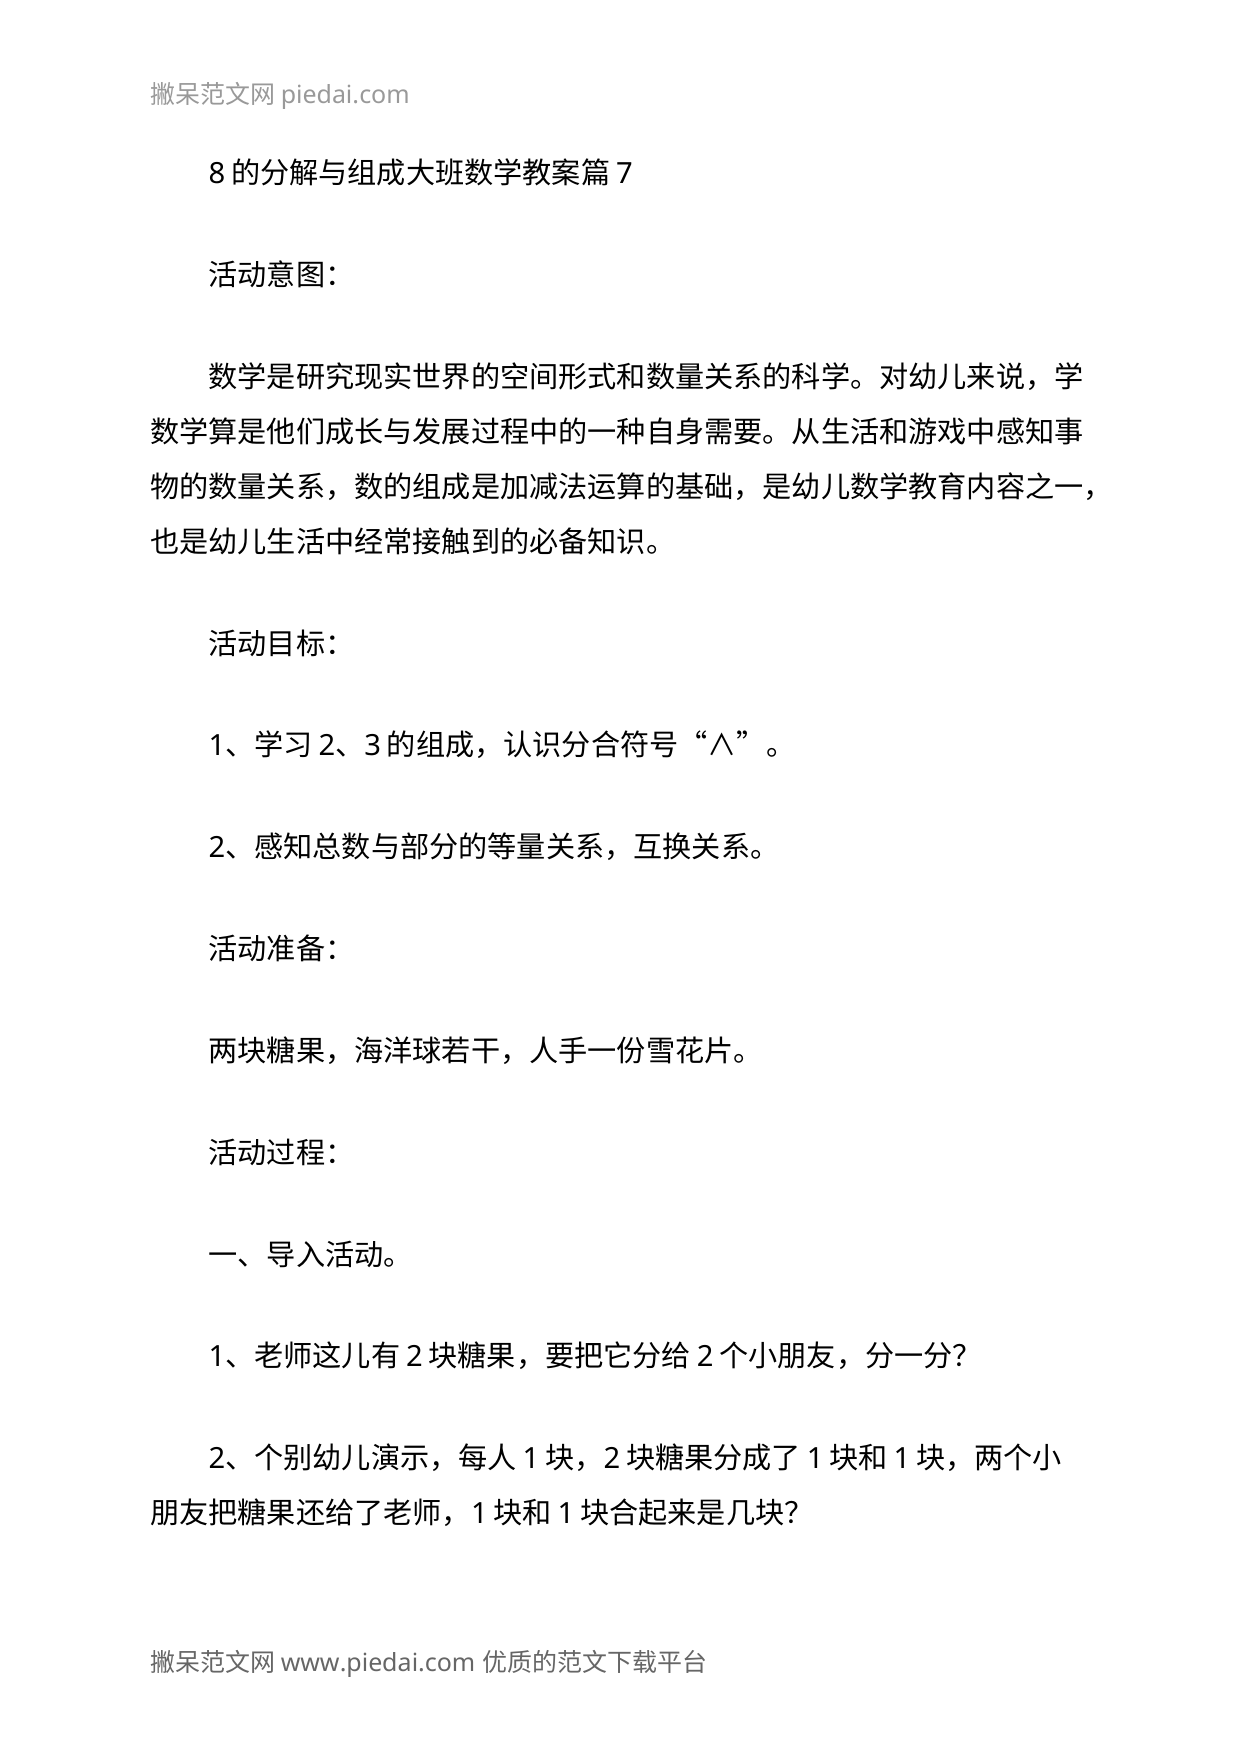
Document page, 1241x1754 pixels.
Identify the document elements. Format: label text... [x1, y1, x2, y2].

text 2、感知总数与部分的等量关系，互换关系。 [150, 824, 1090, 866]
text 两块糖果，海洋球若干，人手一份雪花片。 [150, 1028, 1090, 1070]
text 1、老师这儿有2块糖果，要把它分给2个小朋友，分一分？ [150, 1333, 1090, 1375]
text 一、导入活动。 [150, 1231, 1090, 1273]
text 8的分解与组成大班数学教案篇7 [150, 150, 1090, 192]
text 数学是研究现实世界的空间形式和数量关系的科学。对幼儿来说，学数学算是他们成长与发展过程中的一种自身需要。从生活和游戏中感知事物的数量关系，数的组成是加减法运算的基础，是幼儿数学教育内容之一，也是幼儿生活中经常接触到的必备知识。 [150, 354, 1090, 561]
text 活动准备： [150, 926, 1090, 968]
text 活动过程： [150, 1129, 1090, 1172]
text 活动意图： [150, 252, 1090, 294]
text 活动目标： [150, 620, 1090, 662]
text 2、个别幼儿演示，每人1块，2块糖果分成了1块和1块，两个小朋友把糖果还给了老师，1块和1块合起来是几块？ [150, 1435, 1090, 1532]
text 1、学习2、3的组成，认识分合符号“∧”。 [150, 722, 1090, 764]
